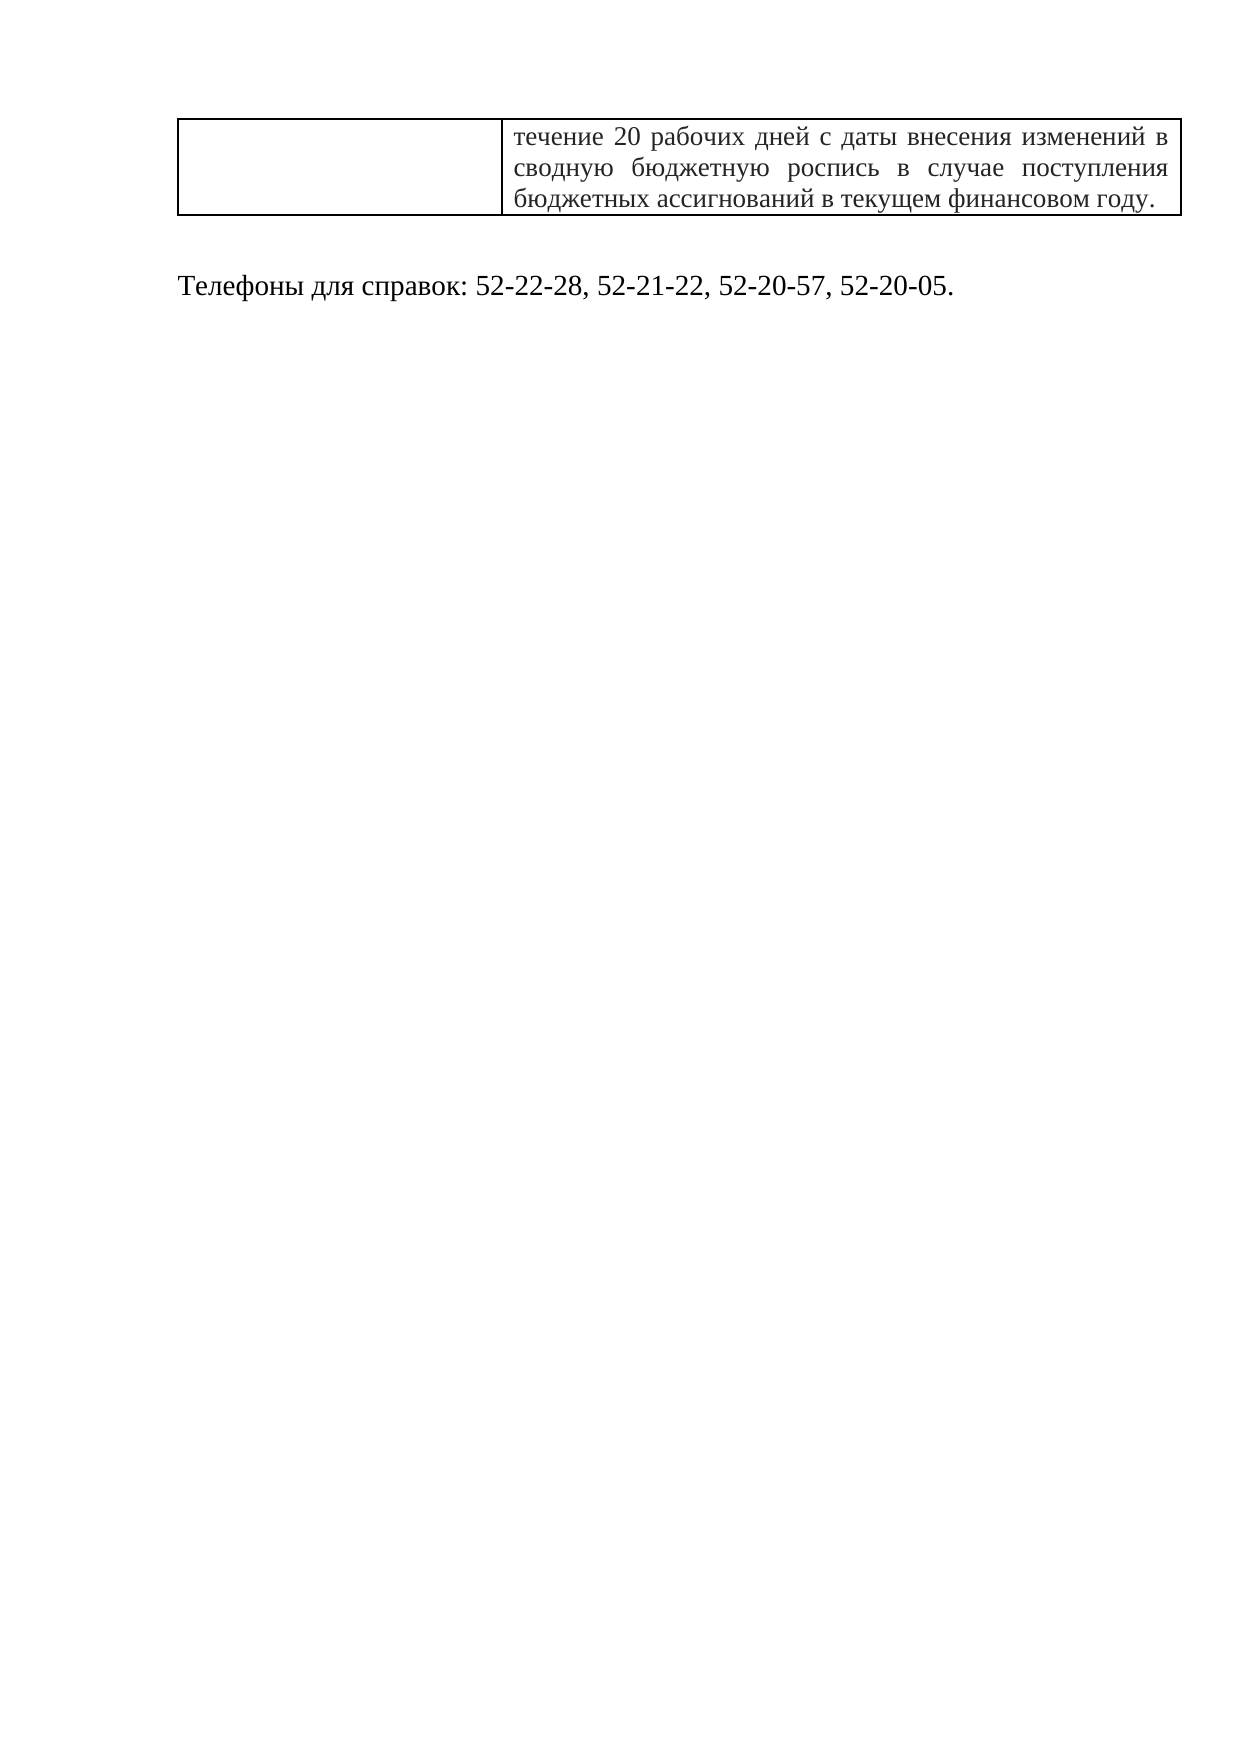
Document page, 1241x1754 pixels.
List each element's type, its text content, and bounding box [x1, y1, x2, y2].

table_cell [179, 120, 501, 214]
text Телефоны для справок: 52-22-28, 52-21-22, 52-20-57, 52-20-05. [177, 268, 1181, 302]
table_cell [503, 120, 1180, 214]
